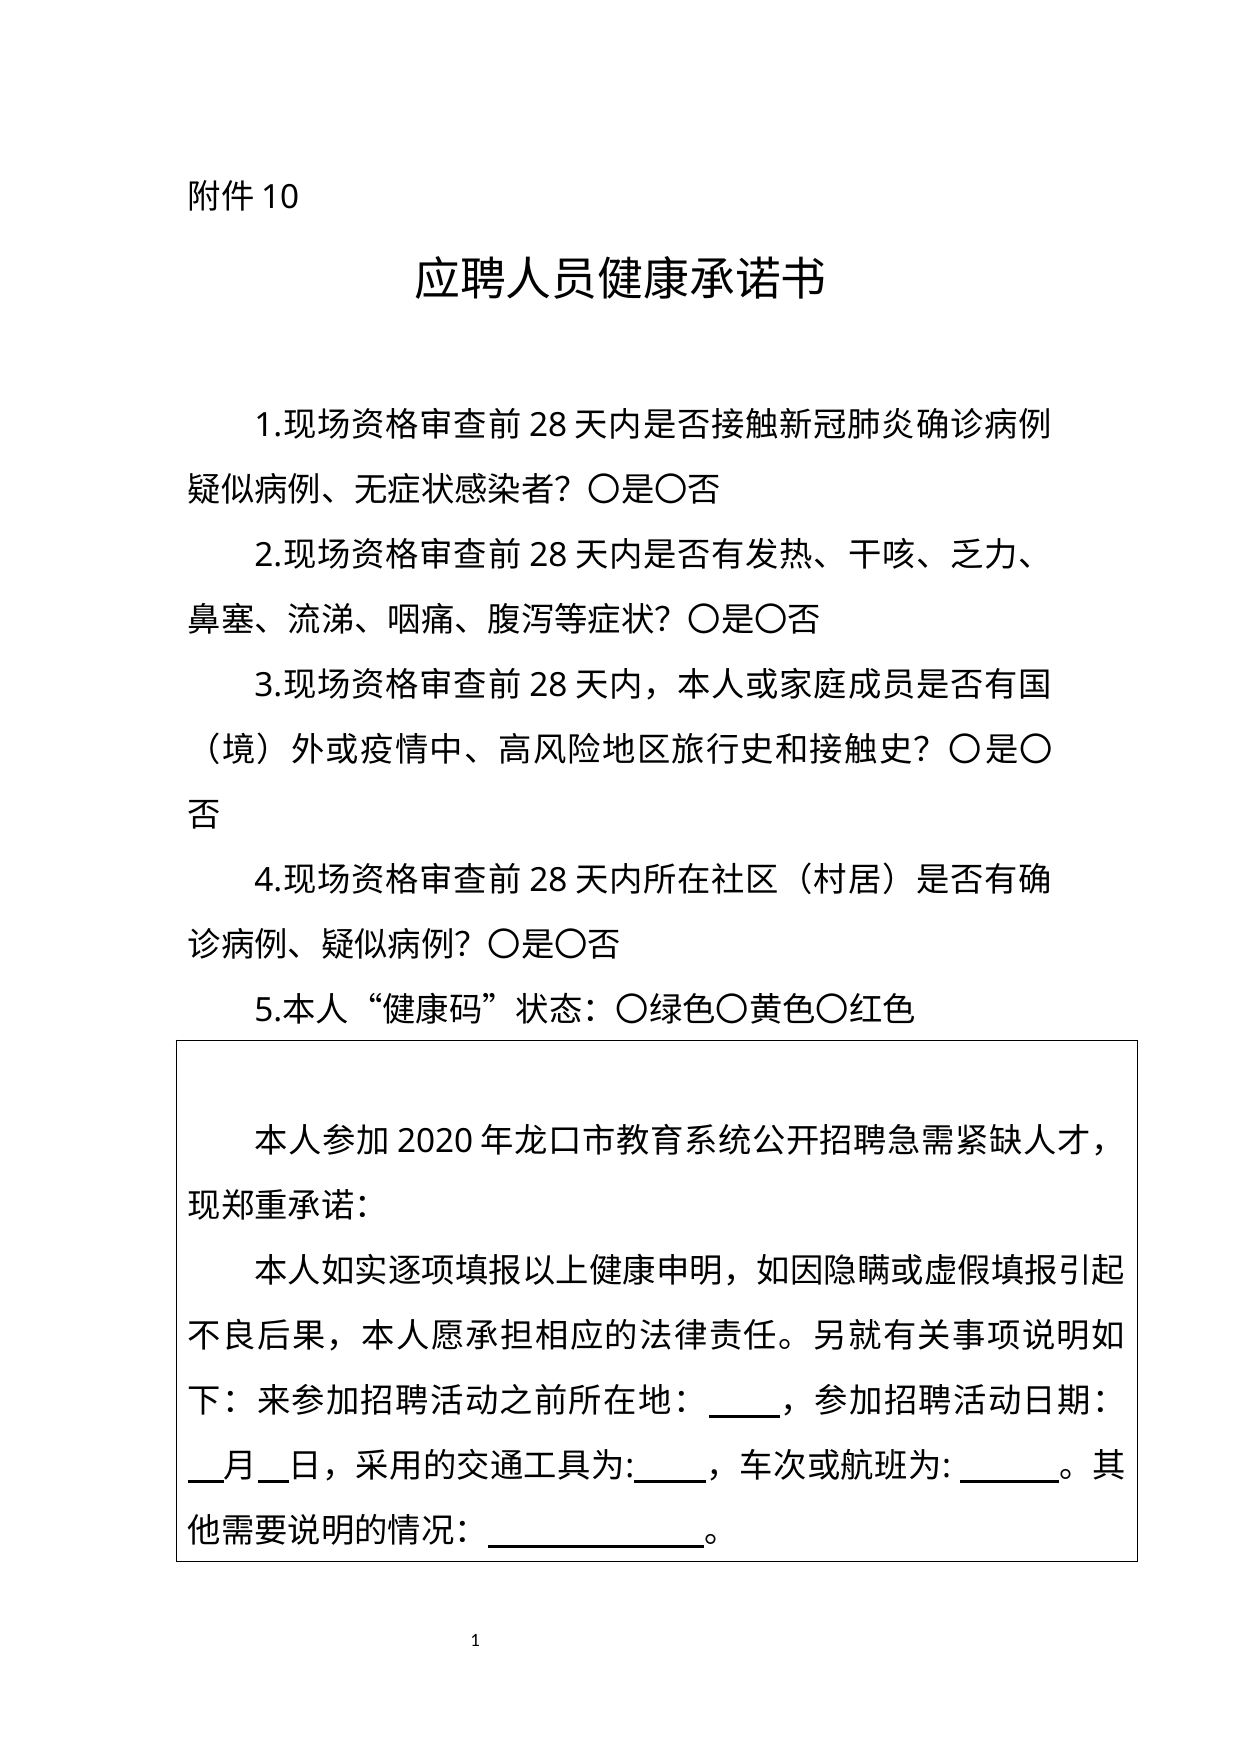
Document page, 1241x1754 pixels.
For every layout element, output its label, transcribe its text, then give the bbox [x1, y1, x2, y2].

text 2.现场资格审查前28天内是否有发热、干咳、乏力、鼻塞、流涕、咽痛、腹泻等症状？〇是〇否 [187, 519, 1053, 649]
text 3.现场资格审查前28天内，本人或家庭成员是否有国（境）外或疫情中、高风险地区旅行史和接触史？〇是〇否 [187, 649, 1053, 844]
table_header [177, 1041, 1137, 1561]
text 5.本人“健康码”状态：〇绿色〇黄色〇红色 [187, 974, 1053, 1039]
text 4.现场资格审查前28天内所在社区（村居）是否有确诊病例、疑似病例？〇是〇否 [187, 844, 1053, 974]
text 附件10 [187, 162, 1053, 227]
text 1.现场资格审查前28天内是否接触新冠肺炎确诊病例、疑似病例、无症状感染者？〇是〇否 [187, 389, 1053, 519]
text 应聘人员健康承诺书 [187, 227, 1053, 324]
